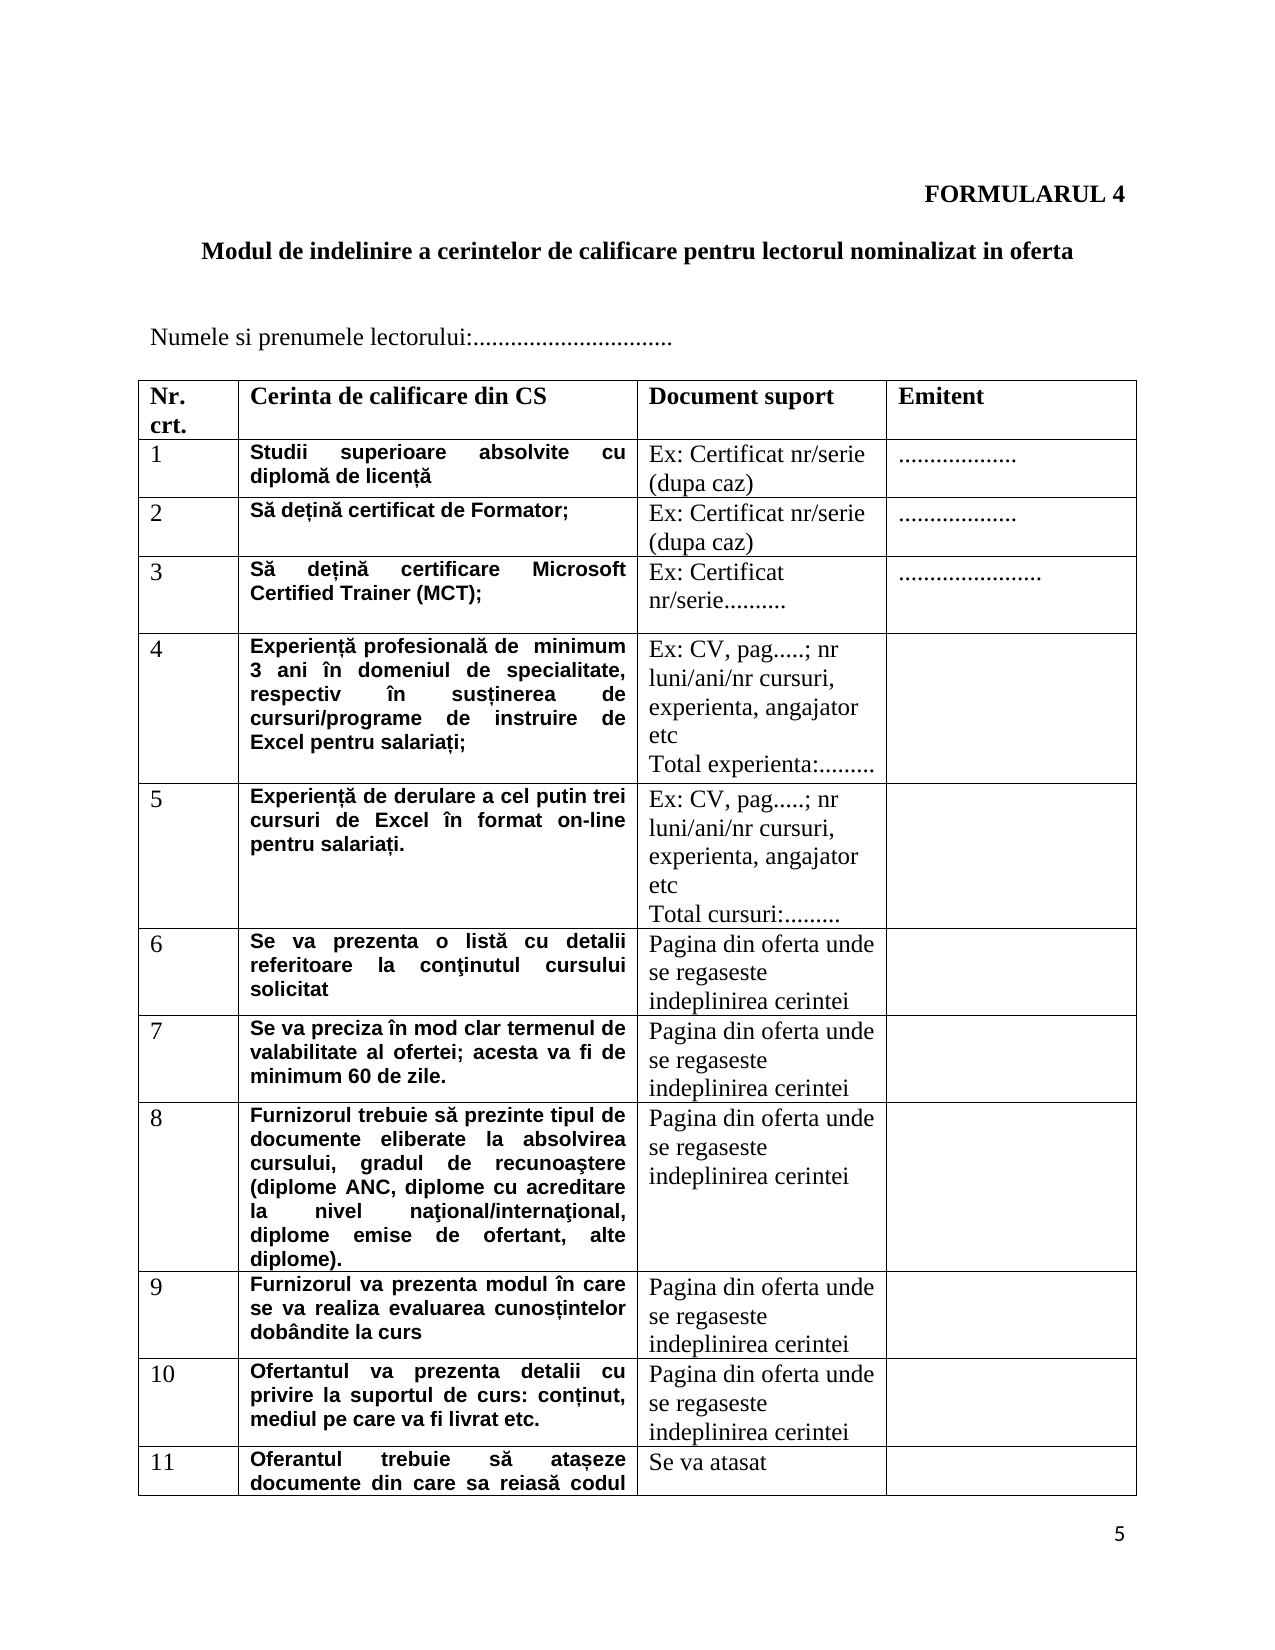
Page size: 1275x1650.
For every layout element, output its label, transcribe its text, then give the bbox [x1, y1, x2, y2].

table_cell ................... [887, 440, 1136, 497]
table_header Emitent [887, 381, 1136, 438]
table_cell Experiență de derulare a cel putin trei cursuri de Excel în format on-line pentru salariați. [239, 784, 637, 928]
table_cell Ex: Certificat nr/serie (dupa caz) [638, 440, 886, 497]
table_cell 6 [139, 929, 238, 1015]
table_cell Ofertantul va prezenta detalii cu privire la suportul de curs: conținut, mediul pe care va fi livrat etc. [239, 1359, 637, 1446]
table_cell 4 [139, 634, 238, 783]
table_cell 9 [139, 1272, 238, 1358]
table_cell Furnizorul va prezenta modul în care se va realiza evaluarea cunosțintelor dobândite la curs [239, 1272, 637, 1358]
table_cell 7 [139, 1016, 238, 1102]
text FORMULARUL 4 [150, 179, 1125, 207]
table_header Nr. crt. [139, 381, 238, 438]
table_header Cerinta de calificare din CS [239, 381, 637, 438]
table_cell 2 [139, 498, 238, 556]
table_cell 5 [139, 784, 238, 928]
table_cell 1 [139, 440, 238, 497]
table_cell [887, 1272, 1136, 1358]
table_cell Să dețină certificat de Formator; [239, 498, 637, 556]
table_cell Experiență profesională de minimum 3 ani în domeniul de specialitate, respectiv în susținerea de cursuri/programe de instruire de Excel pentru salariați; [239, 634, 637, 783]
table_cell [239, 1447, 637, 1494]
table_cell ....................... [887, 557, 1136, 633]
table_cell Ex: Certificat nr/serie.......... [638, 557, 886, 633]
table_cell Pagina din oferta unde se regaseste indeplinirea cerintei [638, 1272, 886, 1358]
table_cell Ex: CV, pag.....; nr luni/ani/nr cursuri, experienta, angajator etc Total cursuri:......... [638, 784, 886, 928]
table_cell Studii superioare absolvite cu diplomă de licență [239, 440, 637, 497]
table_cell [887, 634, 1136, 783]
table_cell ................... [887, 498, 1136, 556]
table_cell 3 [139, 557, 238, 633]
table_cell 10 [139, 1359, 238, 1446]
table_cell [887, 1016, 1136, 1102]
text Modul de indelinire a cerintelor de calificare pentru lectorul nominalizat in oferta [150, 236, 1125, 265]
table_cell Ex: CV, pag.....; nr luni/ani/nr cursuri, experienta, angajator etc Total experienta:......... [638, 634, 886, 783]
text Numele si prenumele lectorului:................................ [150, 322, 1125, 351]
table_cell [887, 1447, 1136, 1494]
table_cell [887, 1103, 1136, 1271]
table_cell 11 [139, 1447, 238, 1494]
table_cell Se va preciza în mod clar termenul de valabilitate al ofertei; acesta va fi de minimum 60 de zile. [239, 1016, 637, 1102]
table_cell [887, 929, 1136, 1015]
table_cell Ex: Certificat nr/serie (dupa caz) [638, 498, 886, 556]
table_header Document suport [638, 381, 886, 438]
table_cell 8 [139, 1103, 238, 1271]
table_cell Pagina din oferta unde se regaseste indeplinirea cerintei [638, 1103, 886, 1271]
table_cell Furnizorul trebuie să prezinte tipul de documente eliberate la absolvirea cursului, gradul de recunoaştere (diplome ANC, diplome cu acreditare la nivel naţional/internaţional, diplome emise de ofertant, alte diplome). [239, 1103, 637, 1271]
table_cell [638, 1447, 886, 1494]
table_cell [887, 784, 1136, 928]
table_cell [887, 1359, 1136, 1446]
table_cell Pagina din oferta unde se regaseste indeplinirea cerintei [638, 1016, 886, 1102]
table_cell Să dețină certificare Microsoft Certified Trainer (MCT); [239, 557, 637, 633]
table_cell Se va prezenta o listă cu detalii referitoare la conţinutul cursului solicitat [239, 929, 637, 1015]
table_cell Pagina din oferta unde se regaseste indeplinirea cerintei [638, 929, 886, 1015]
table_cell Pagina din oferta unde se regaseste indeplinirea cerintei [638, 1359, 886, 1446]
